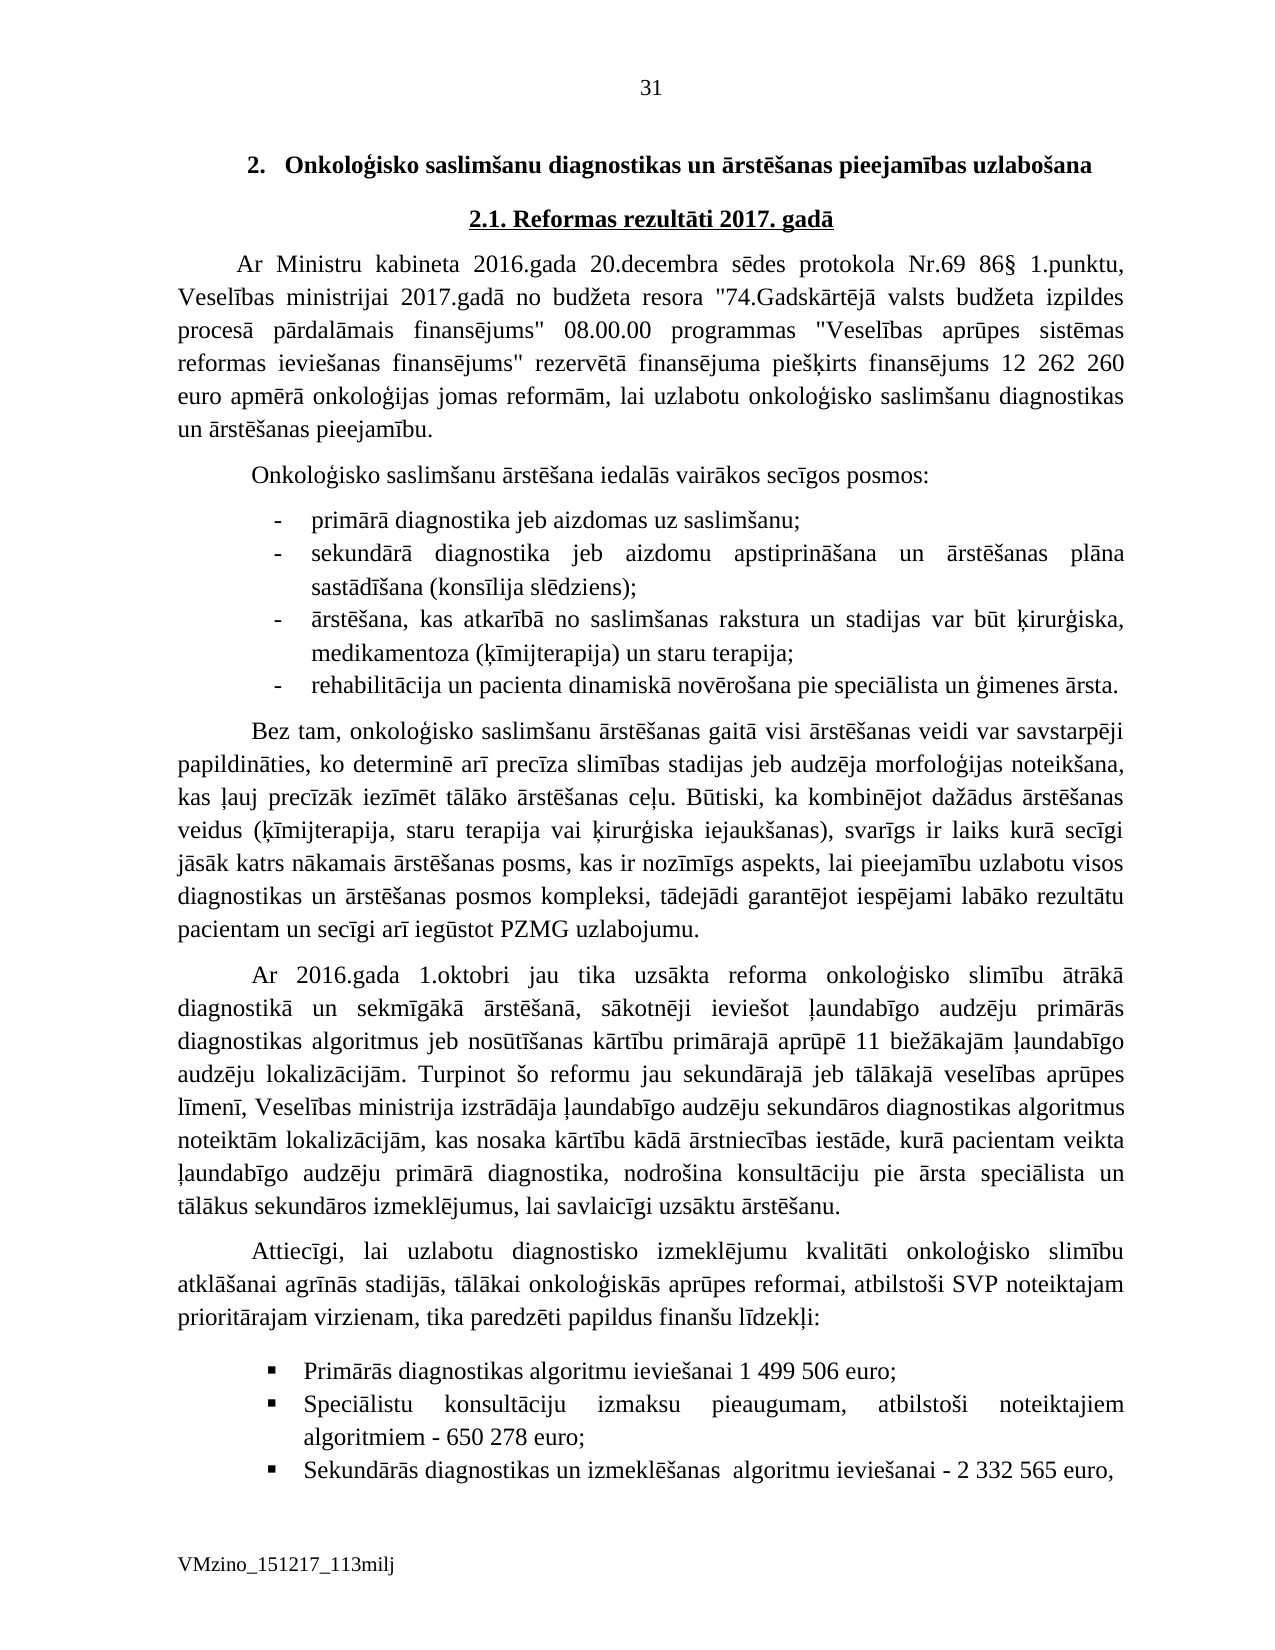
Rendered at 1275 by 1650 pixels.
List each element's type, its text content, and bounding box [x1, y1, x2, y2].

list Speciālistu konsultāciju izmaksu pieaugumam, atbilstoši noteiktajiem algoritmiem - 650 278 euro; [266, 1389, 1125, 1451]
list rehabilitācija un pacienta dinamiskā novērošana pie speciālista un ģimenes ārsta. [273, 671, 1125, 699]
subtitle Onkoloģisko saslimšanu diagnostikas un ārstēšanas pieejamības uzlabošana [215, 150, 1125, 179]
list primārā diagnostika jeb aizdomas uz saslimšanu; [273, 506, 1125, 534]
text Ar Ministru kabineta 2016.gada 20.decembra sēdes protokola Nr.69 86§ 1.punktu, Veselības ministrijai 2017.gadā no budžeta resora "74.Gadskārtējā valsts budžeta izpildes procesā pārdalāmais finansējums" 08.00.00 programmas "Veselības aprūpes sistēmas reformas ieviešanas finansējums" rezervētā finansējuma piešķirts finansējums 12 262 260 euro apmērā onkoloģijas jomas reformām, lai uzlabotu onkoloģisko saslimšanu diagnostikas un ārstēšanas pieejamību. [177, 249, 1125, 443]
subtitle 2.1. Reformas rezultāti 2017. gadā [177, 204, 1125, 233]
list Primārās diagnostikas algoritmu ieviešanai 1 499 506 euro; [266, 1356, 1125, 1385]
list sekundārā diagnostika jeb aizdomu apstiprināšana un ārstēšanas plāna sastādīšana (konsīlija slēdziens); [273, 538, 1125, 600]
text Bez tam, onkoloģisko saslimšanu ārstēšanas gaitā visi ārstēšanas veidi var savstarpēji papildināties, ko determinē arī precīza slimības stadijas jeb audzēja morfoloģijas noteikšana, kas ļauj precīzāk iezīmēt tālāko ārstēšanas ceļu. Būtiski, ka kombinējot dažādus ārstēšanas veidus (ķīmijterapija, staru terapija vai ķirurģiska iejaukšanas), svarīgs ir laiks kurā secīgi jāsāk katrs nākamais ārstēšanas posms, kas ir nozīmīgs aspekts, lai pieejamību uzlabotu visos diagnostikas un ārstēšanas posmos kompleksi, tādejādi garantējot iespējami labāko rezultātu pacientam un secīgi arī iegūstot PZMG uzlabojumu. [177, 716, 1125, 943]
text Onkoloģisko saslimšanu ārstēšana iedalās vairākos secīgos posmos: [177, 460, 1125, 489]
text Ar 2016.gada 1.oktobri jau tika uzsākta reforma onkoloģisko slimību ātrākā diagnostikā un sekmīgākā ārstēšanā, sākotnēji ieviešot ļaundabīgo audzēju primārās diagnostikas algoritmus jeb nosūtīšanas kārtību primārajā aprūpē 11 biežākajām ļaundabīgo audzēju lokalizācijām. Turpinot šo reformu jau sekundārajā jeb tālākajā veselības aprūpes līmenī, Veselības ministrija izstrādāja ļaundabīgo audzēju sekundāros diagnostikas algoritmus noteiktām lokalizācijām, kas nosaka kārtību kādā ārstniecības iestāde, kurā pacientam veikta ļaundabīgo audzēju primārā diagnostika, nodrošina konsultāciju pie ārsta speciālista un tālākus sekundāros izmeklējumus, lai savlaicīgi uzsāktu ārstēšanu. [177, 960, 1125, 1220]
text Attiecīgi, lai uzlabotu diagnostisko izmeklējumu kvalitāti onkoloģisko slimību atklāšanai agrīnās stadijās, tālākai onkoloģiskās aprūpes reformai, atbilstoši SVP noteiktajam prioritārajam virzienam, tika paredzēti papildus finanšu līdzekļi: [177, 1236, 1125, 1331]
list Sekundārās diagnostikas un izmeklēšanas algoritmu ieviešanai - 2 332 565 euro, [266, 1455, 1125, 1484]
list ārstēšana, kas atkarībā no saslimšanas rakstura un stadijas var būt ķirurģiska, medikamentoza (ķīmijterapija) un staru terapija; [273, 604, 1125, 666]
